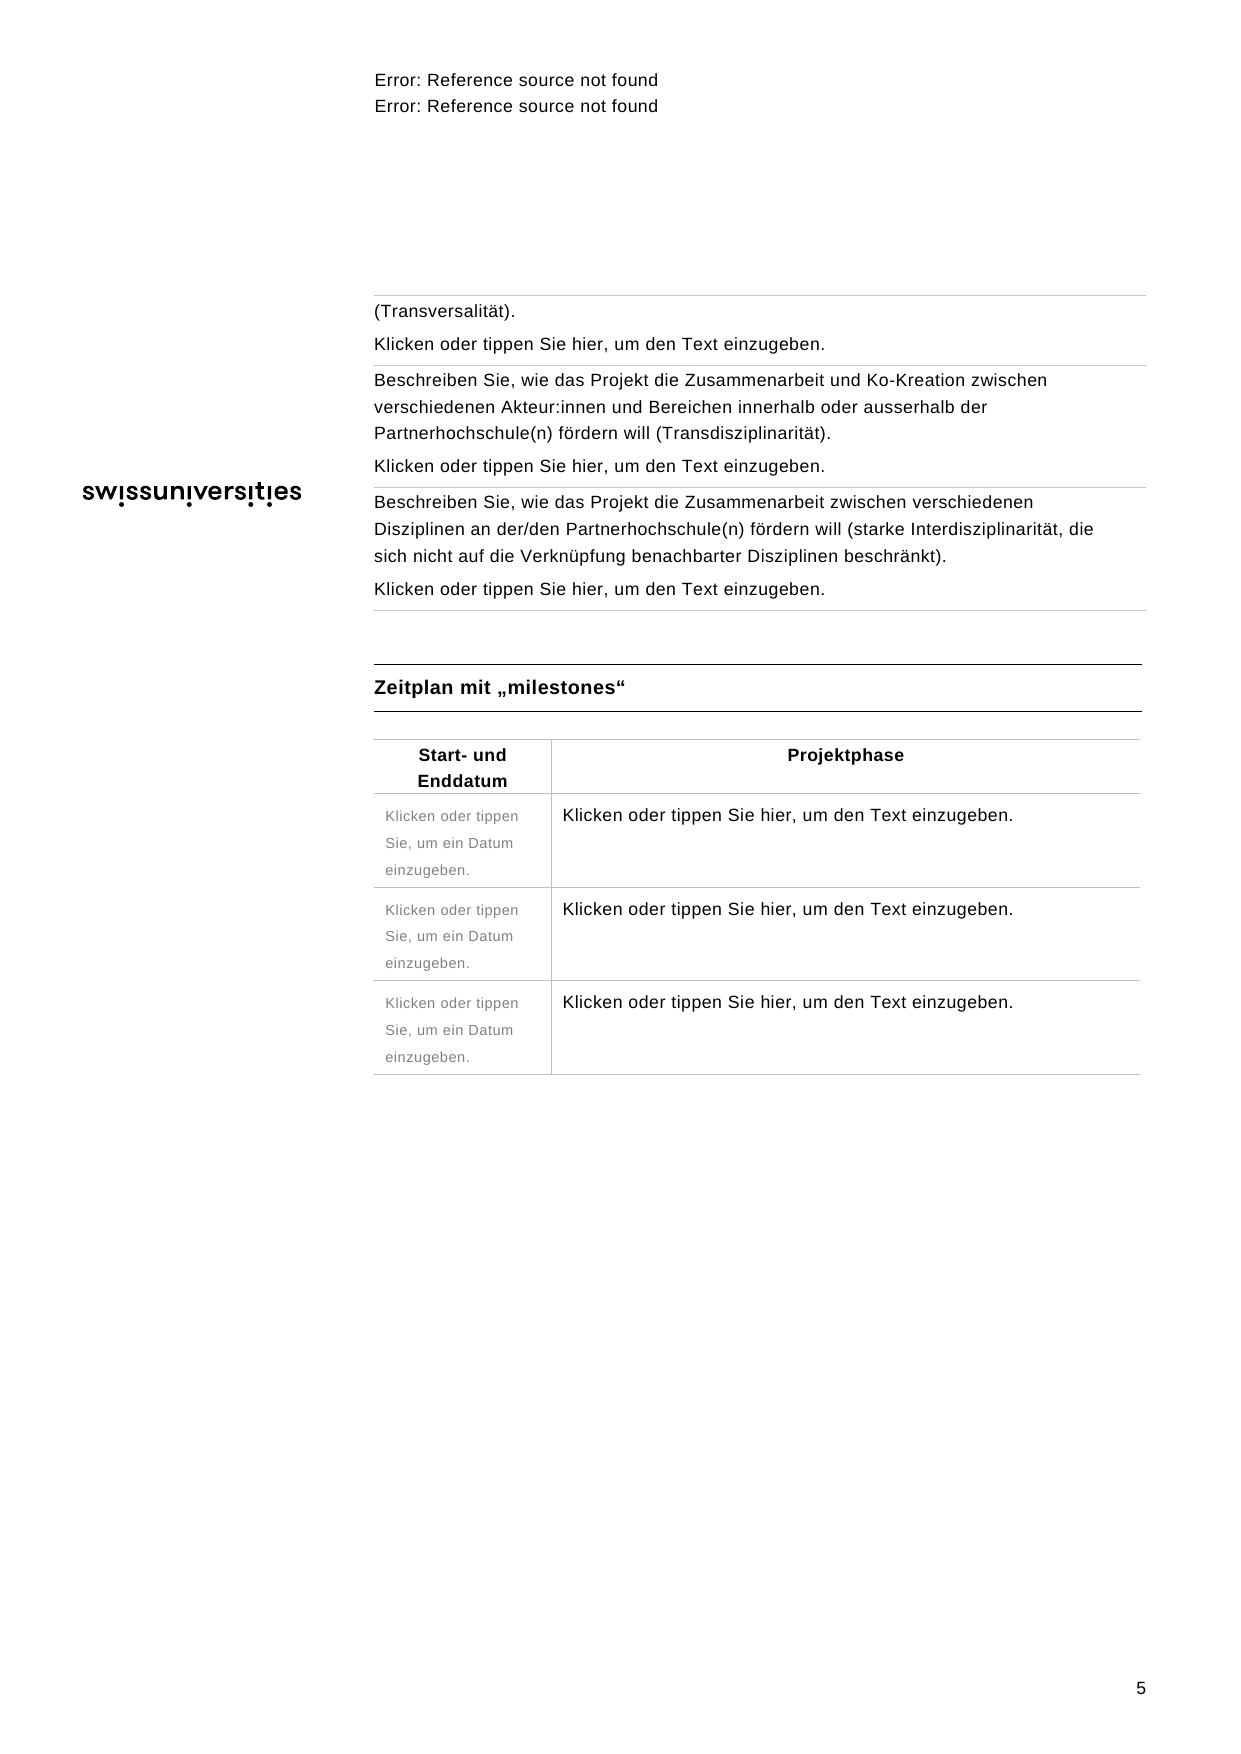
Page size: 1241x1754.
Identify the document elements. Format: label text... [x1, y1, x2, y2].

table_cell Beschreiben Sie, wie das Projekt die Zusammenarbeit zwischen verschiedenen Disziplinen an der/den Partnerhochschule(n) fördern will (starke Interdisziplinarität, die sich nicht auf die Verknüpfung benachbarter Disziplinen beschränkt). [374, 488, 1146, 610]
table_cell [374, 296, 1146, 364]
table_cell Beschreiben Sie, wie das Projekt die Zusammenarbeit und Ko-Kreation zwischen verschiedenen Akteur:innen und Bereichen innerhalb oder ausserhalb der Partnerhochschule(n) fördern will (Transdisziplinarität). [374, 366, 1146, 487]
table_header Zeitplan mit „milestones“ [374, 665, 1142, 711]
table_header Projektphase [552, 740, 1140, 793]
table_header Start- und Enddatum [374, 740, 551, 793]
